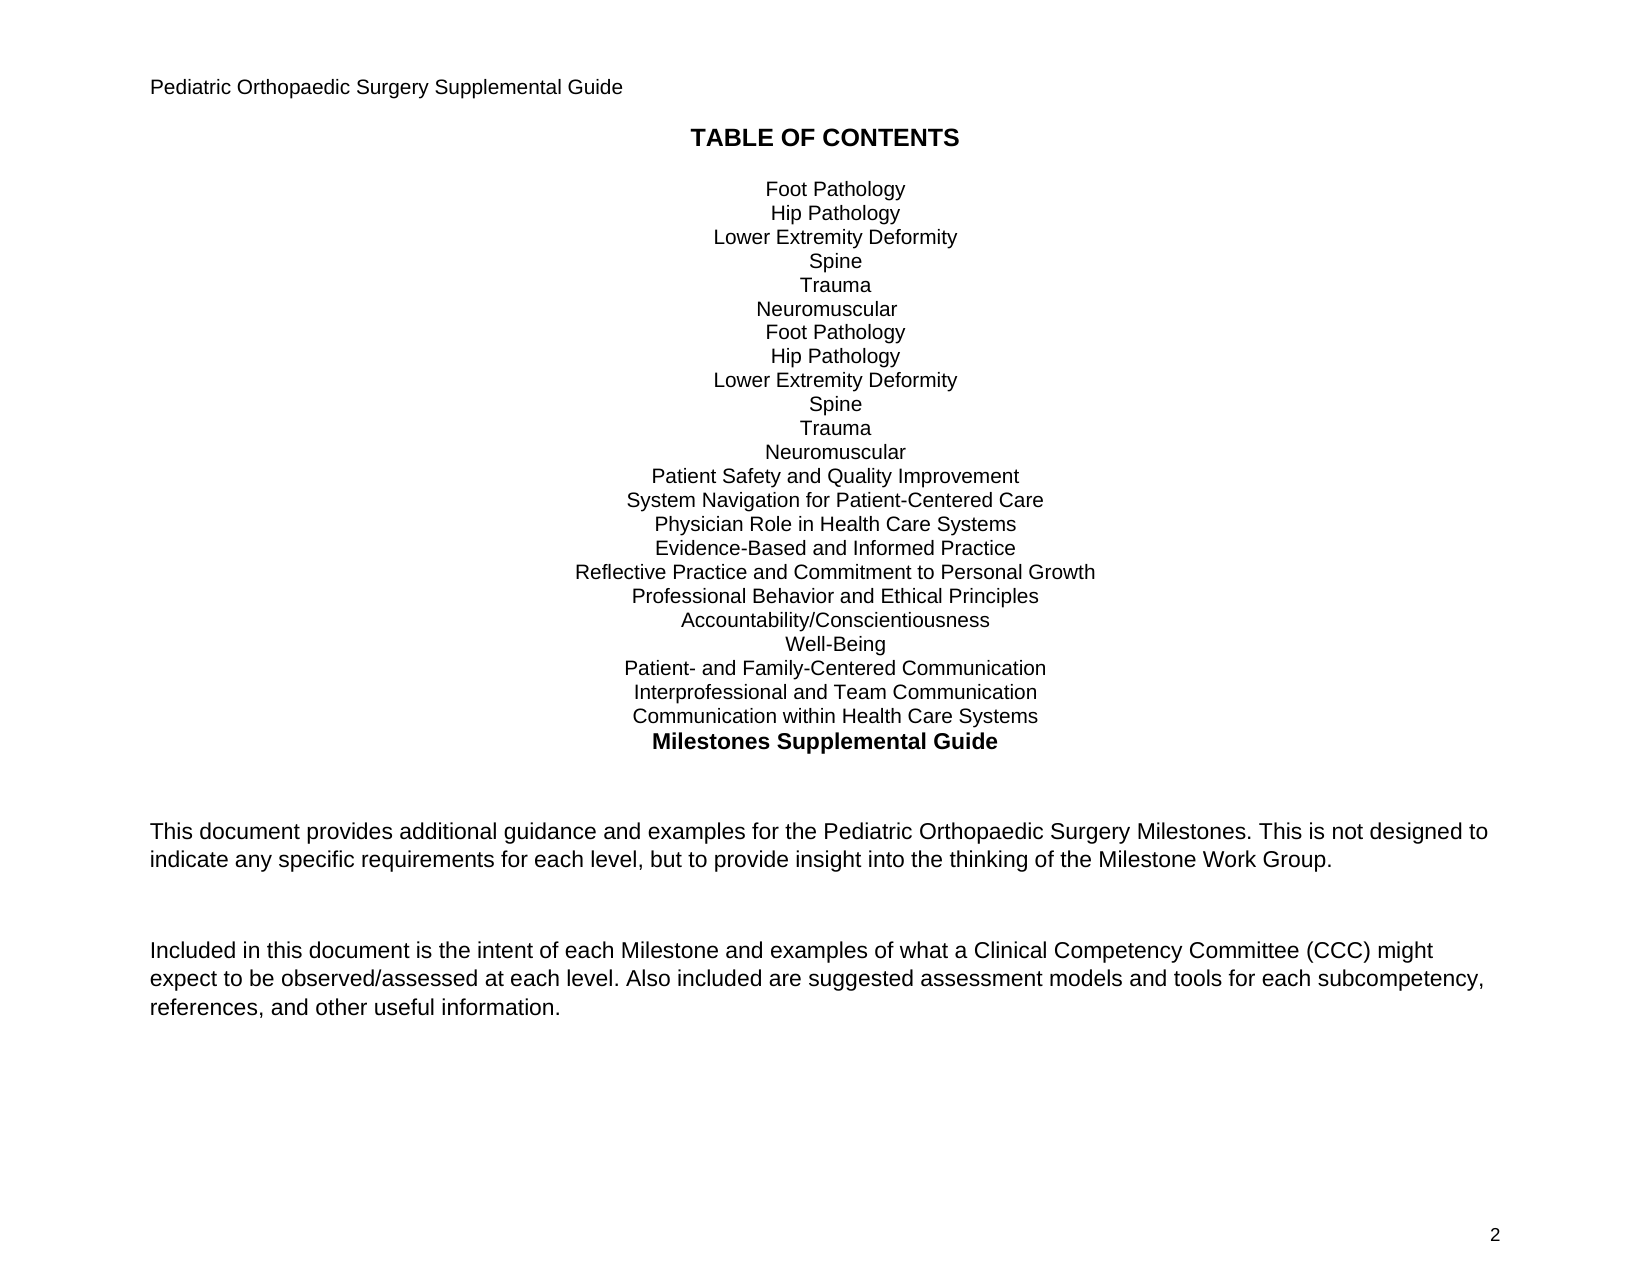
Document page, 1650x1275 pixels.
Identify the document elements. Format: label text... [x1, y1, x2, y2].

text System Navigation for Patient-Centered Care 30 [171, 488, 1500, 512]
text Hip Pathology 6 [171, 201, 1500, 224]
text Neuromuscular 26 [171, 440, 1500, 464]
text Lower Extremity Deformity 20 [171, 368, 1500, 392]
text Communication within Health Care Systems 50 [171, 704, 1500, 728]
text Spine 10 [171, 248, 1500, 272]
text Well-Being 43 [171, 632, 1500, 656]
text Reflective Practice and Commitment to Personal Growth 36 [171, 560, 1500, 584]
text Trauma 24 [171, 416, 1500, 440]
text Patient- and Family-Centered Communication 45 [171, 656, 1500, 680]
text Trauma 12 [171, 272, 1500, 296]
text Evidence-Based and Informed Practice 34 [171, 536, 1500, 560]
text This document provides additional guidance and examples for the Pediatric Orthopaedic Surgery Milestones. This is not designed to indicate any specific requirements for each level, but to provide insight into the thinking of the Milestone Work Group. [149, 818, 1500, 873]
text Physician Role in Health Care Systems 32 [171, 512, 1500, 536]
text Included in this document is the intent of each Milestone and examples of what a Clinical Competency Committee (CCC) might expect to be observed/assessed at each level. Also included are suggested assessment models and tools for each subcompetency, references, and other useful information. [149, 937, 1500, 1020]
text Patient Safety and Quality Improvement 28 [171, 464, 1500, 488]
text Spine 22 [171, 392, 1500, 416]
text Foot Pathology 16 [171, 320, 1500, 344]
text Hip Pathology 18 [171, 344, 1500, 368]
text Interprofessional and Team Communication 48 [171, 680, 1500, 704]
text Milestones Supplemental Guide [150, 728, 1500, 754]
text Professional Behavior and Ethical Principles 38 [171, 584, 1500, 608]
text Lower Extremity Deformity 8 [171, 224, 1500, 248]
text Accountability/Conscientiousness 41 [171, 608, 1500, 632]
text TABLE OF CONTENTS [150, 123, 1500, 152]
text Neuromuscular 14 [171, 296, 1500, 320]
text Foot Pathology 4 [171, 177, 1500, 201]
